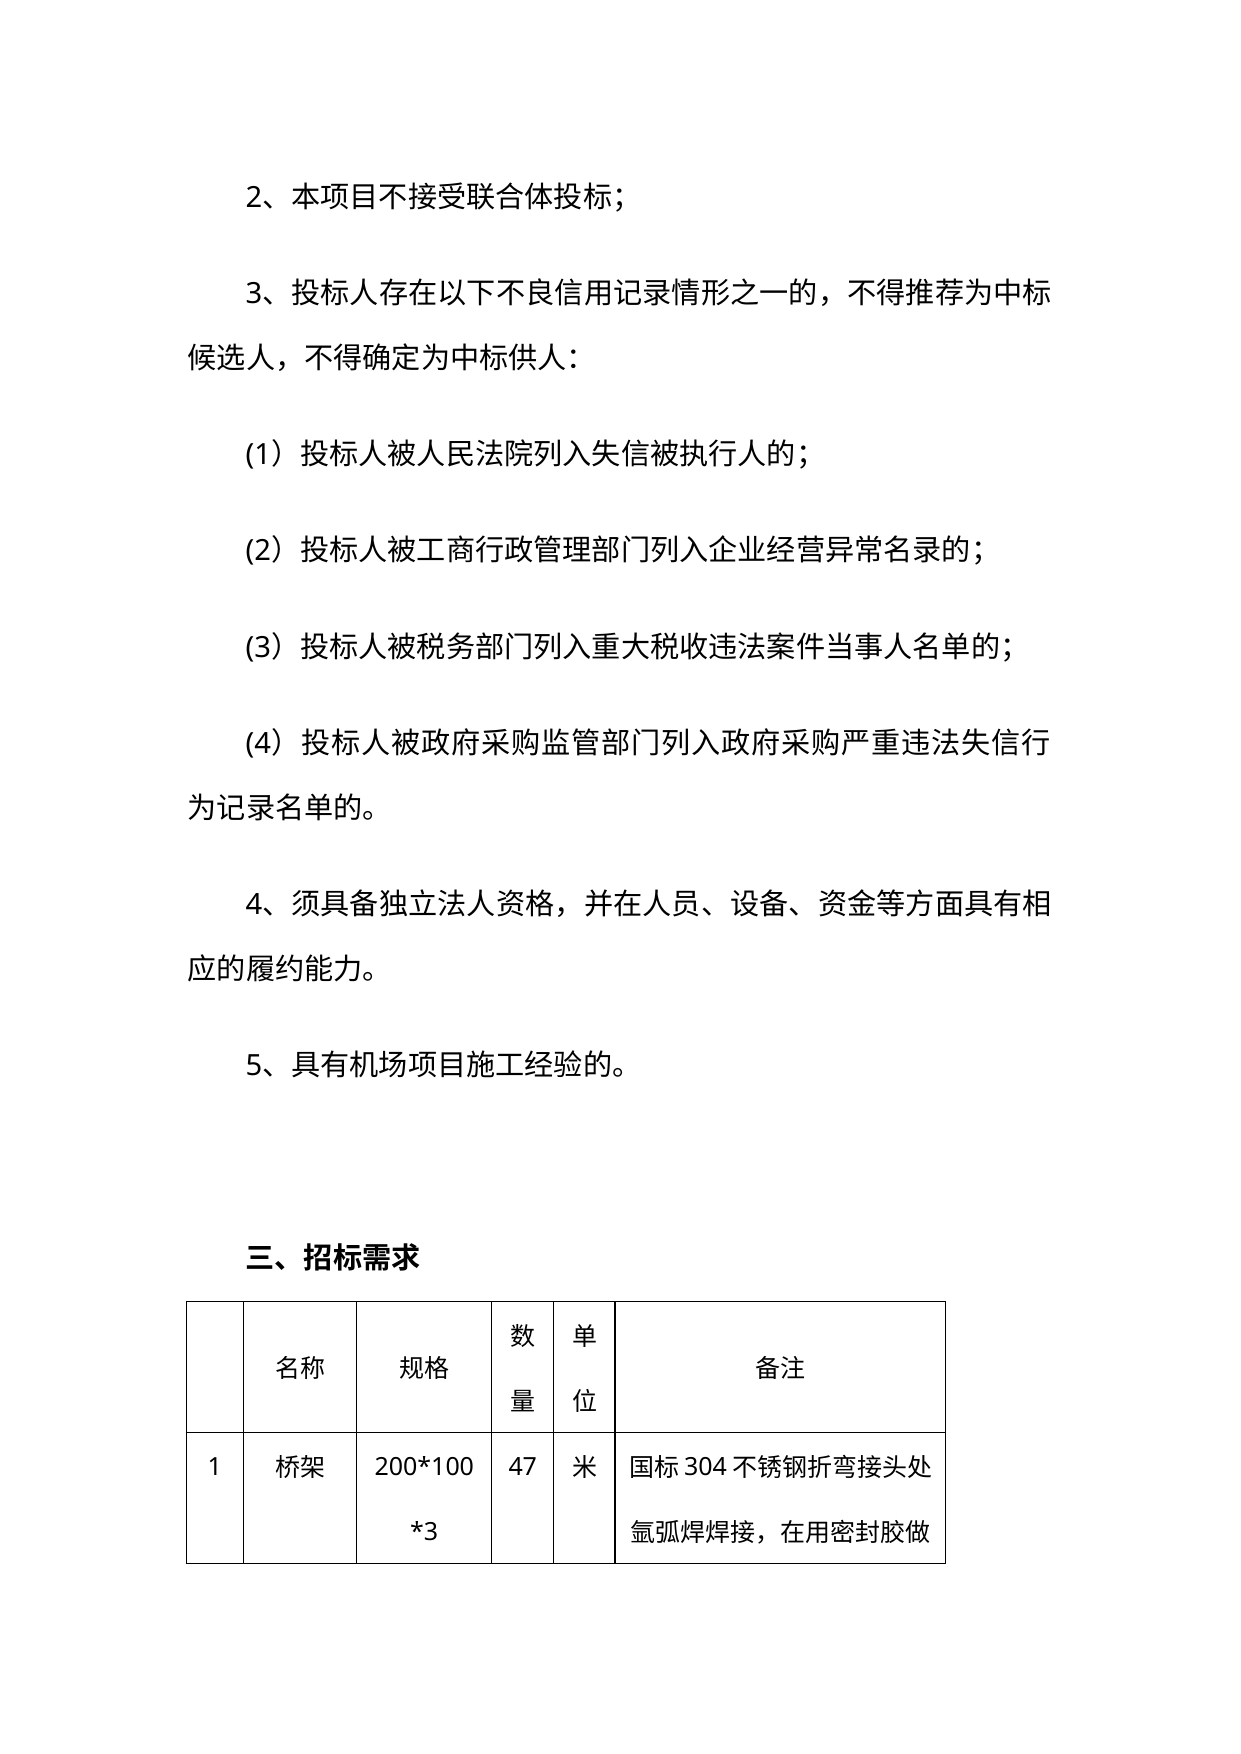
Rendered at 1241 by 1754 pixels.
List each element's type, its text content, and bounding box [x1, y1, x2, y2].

text 三、招标需求 [187, 1223, 1053, 1288]
text (2）投标人被工商行政管理部门列入企业经营异常名录的； [187, 516, 1053, 581]
text 2、本项目不接受联合体投标； [187, 162, 1053, 227]
table_cell 1 [187, 1433, 243, 1563]
text (3）投标人被税务部门列入重大税收违法案件当事人名单的； [187, 612, 1053, 677]
table_cell 米 [554, 1433, 614, 1563]
table_cell 200*100*3 [357, 1433, 491, 1563]
table_cell 47 [492, 1433, 553, 1563]
text 4、须具备独立法人资格，并在人员、设备、资金等方面具有相应的履约能力。 [187, 869, 1053, 999]
table_header 数量 [492, 1302, 553, 1432]
text 5、具有机场项目施工经验的。 [187, 1031, 1053, 1096]
table_header 规格 [357, 1302, 491, 1432]
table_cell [616, 1433, 945, 1563]
table_header 备注 [616, 1302, 945, 1432]
table_header [187, 1302, 243, 1432]
table_header 名称 [244, 1302, 356, 1432]
text (1）投标人被人民法院列入失信被执行人的； [187, 419, 1053, 484]
text 3、投标人存在以下不良信用记录情形之一的，不得推荐为中标候选人，不得确定为中标供人： [187, 258, 1053, 388]
text (4）投标人被政府采购监管部门列入政府采购严重违法失信行为记录名单的。 [187, 708, 1053, 838]
table_cell 桥架 [244, 1433, 356, 1563]
table_header 单位 [554, 1302, 614, 1432]
